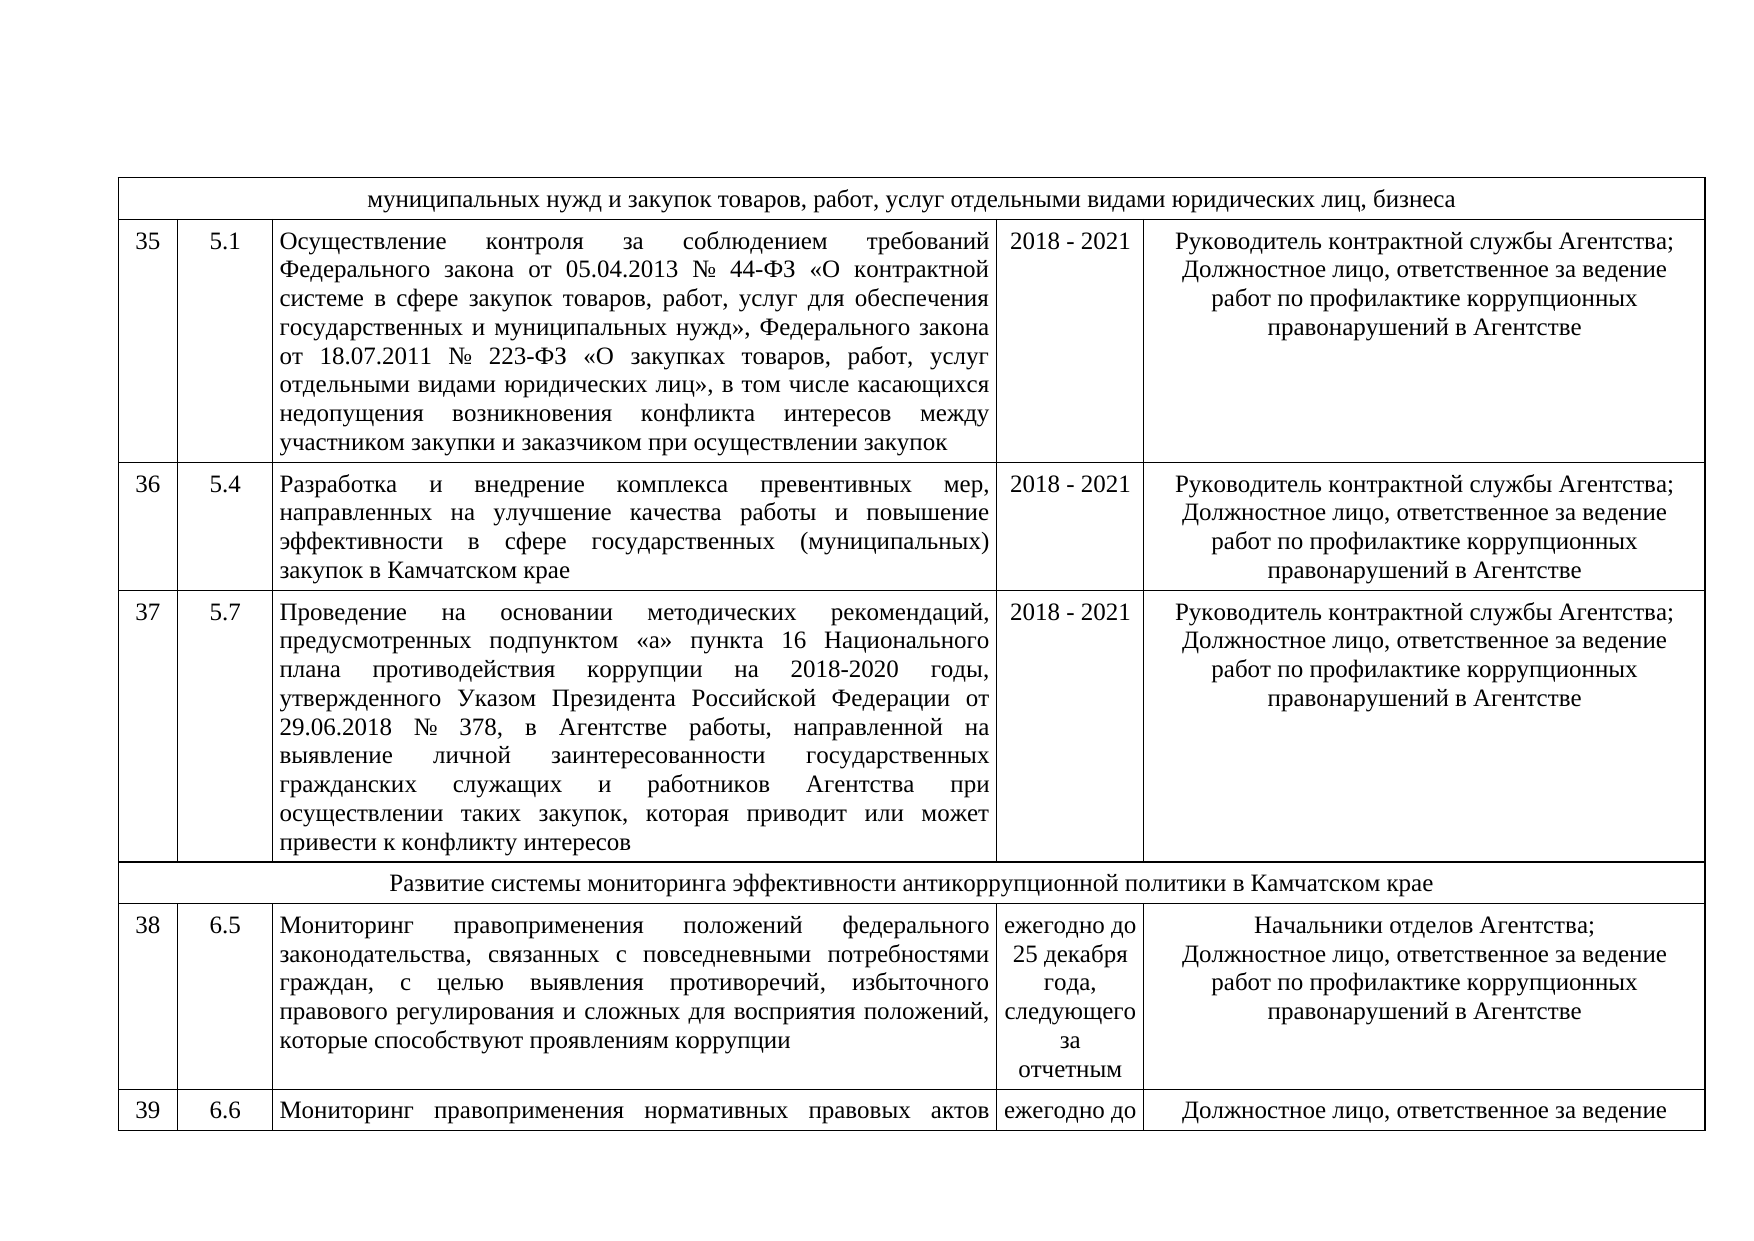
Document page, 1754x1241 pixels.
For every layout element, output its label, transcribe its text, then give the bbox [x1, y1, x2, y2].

table_cell 6.6 [178, 1090, 272, 1130]
table_cell 35 [119, 220, 177, 462]
table_cell 2018 - 2021 [997, 591, 1143, 861]
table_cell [119, 178, 1704, 219]
table_cell ежегодно до 25 декабря года, следующего за отчетным [997, 904, 1143, 1088]
table_cell Развитие системы мониторинга эффективности антикоррупционной политики в Камчатском крае [119, 863, 1704, 903]
table_cell Руководитель контрактной службы Агентства; Должностное лицо, ответственное за ведение работ по профилактике коррупционных правонарушений в Агентстве [1144, 463, 1704, 590]
table_cell 5.1 [178, 220, 272, 462]
table_cell 36 [119, 463, 177, 590]
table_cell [997, 1090, 1143, 1130]
table_cell 6.5 [178, 904, 272, 1088]
table_cell Мониторинг правоприменения положений федерального законодательства, связанных с повседневными потребностями граждан, с целью выявления противоречий, избыточного правового регулирования и сложных для восприятия положений, которые способствуют проявлениям коррупции [273, 904, 996, 1088]
table_cell 38 [119, 904, 177, 1088]
table_cell 2018 - 2021 [997, 220, 1143, 462]
table_cell Начальники отделов Агентства; Должностное лицо, ответственное за ведение работ по профилактике коррупционных правонарушений в Агентстве [1144, 904, 1704, 1088]
table_cell 5.7 [178, 591, 272, 861]
table_cell Руководитель контрактной службы Агентства; Должностное лицо, ответственное за ведение работ по профилактике коррупционных правонарушений в Агентстве [1144, 591, 1704, 861]
table_cell 39 [119, 1090, 177, 1130]
table_cell Осуществление контроля за соблюдением требований Федерального закона от 05.04.2013 № 44-ФЗ «О контрактной системе в сфере закупок товаров, работ, услуг для обеспечения государственных и муниципальных нужд», Федерального закона от 18.07.2011 № 223-ФЗ «О закупках товаров, работ, услуг отдельными видами юридических лиц», в том числе касающихся недопущения возникновения конфликта интересов между участником закупки и заказчиком при осуществлении закупок [273, 220, 996, 462]
table_cell Разработка и внедрение комплекса превентивных мер, направленных на улучшение качества работы и повышение эффективности в сфере государственных (муниципальных) закупок в Камчатском крае [273, 463, 996, 590]
table_cell Руководитель контрактной службы Агентства; Должностное лицо, ответственное за ведение работ по профилактике коррупционных правонарушений в Агентстве [1144, 220, 1704, 462]
table_cell 2018 - 2021 [997, 463, 1143, 590]
table_cell 5.4 [178, 463, 272, 590]
table_cell 37 [119, 591, 177, 861]
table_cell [1144, 1090, 1704, 1130]
table_cell Проведение на основании методических рекомендаций, предусмотренных подпунктом «а» пункта 16 Национального плана противодействия коррупции на 2018-2020 годы, утвержденного Указом Президента Российской Федерации от 29.06.2018 № 378, в Агентстве работы, направленной на выявление личной заинтересованности государственных гражданских служащих и работников Агентства при осуществлении таких закупок, которая приводит или может привести к конфликту интересов [273, 591, 996, 861]
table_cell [273, 1090, 996, 1130]
